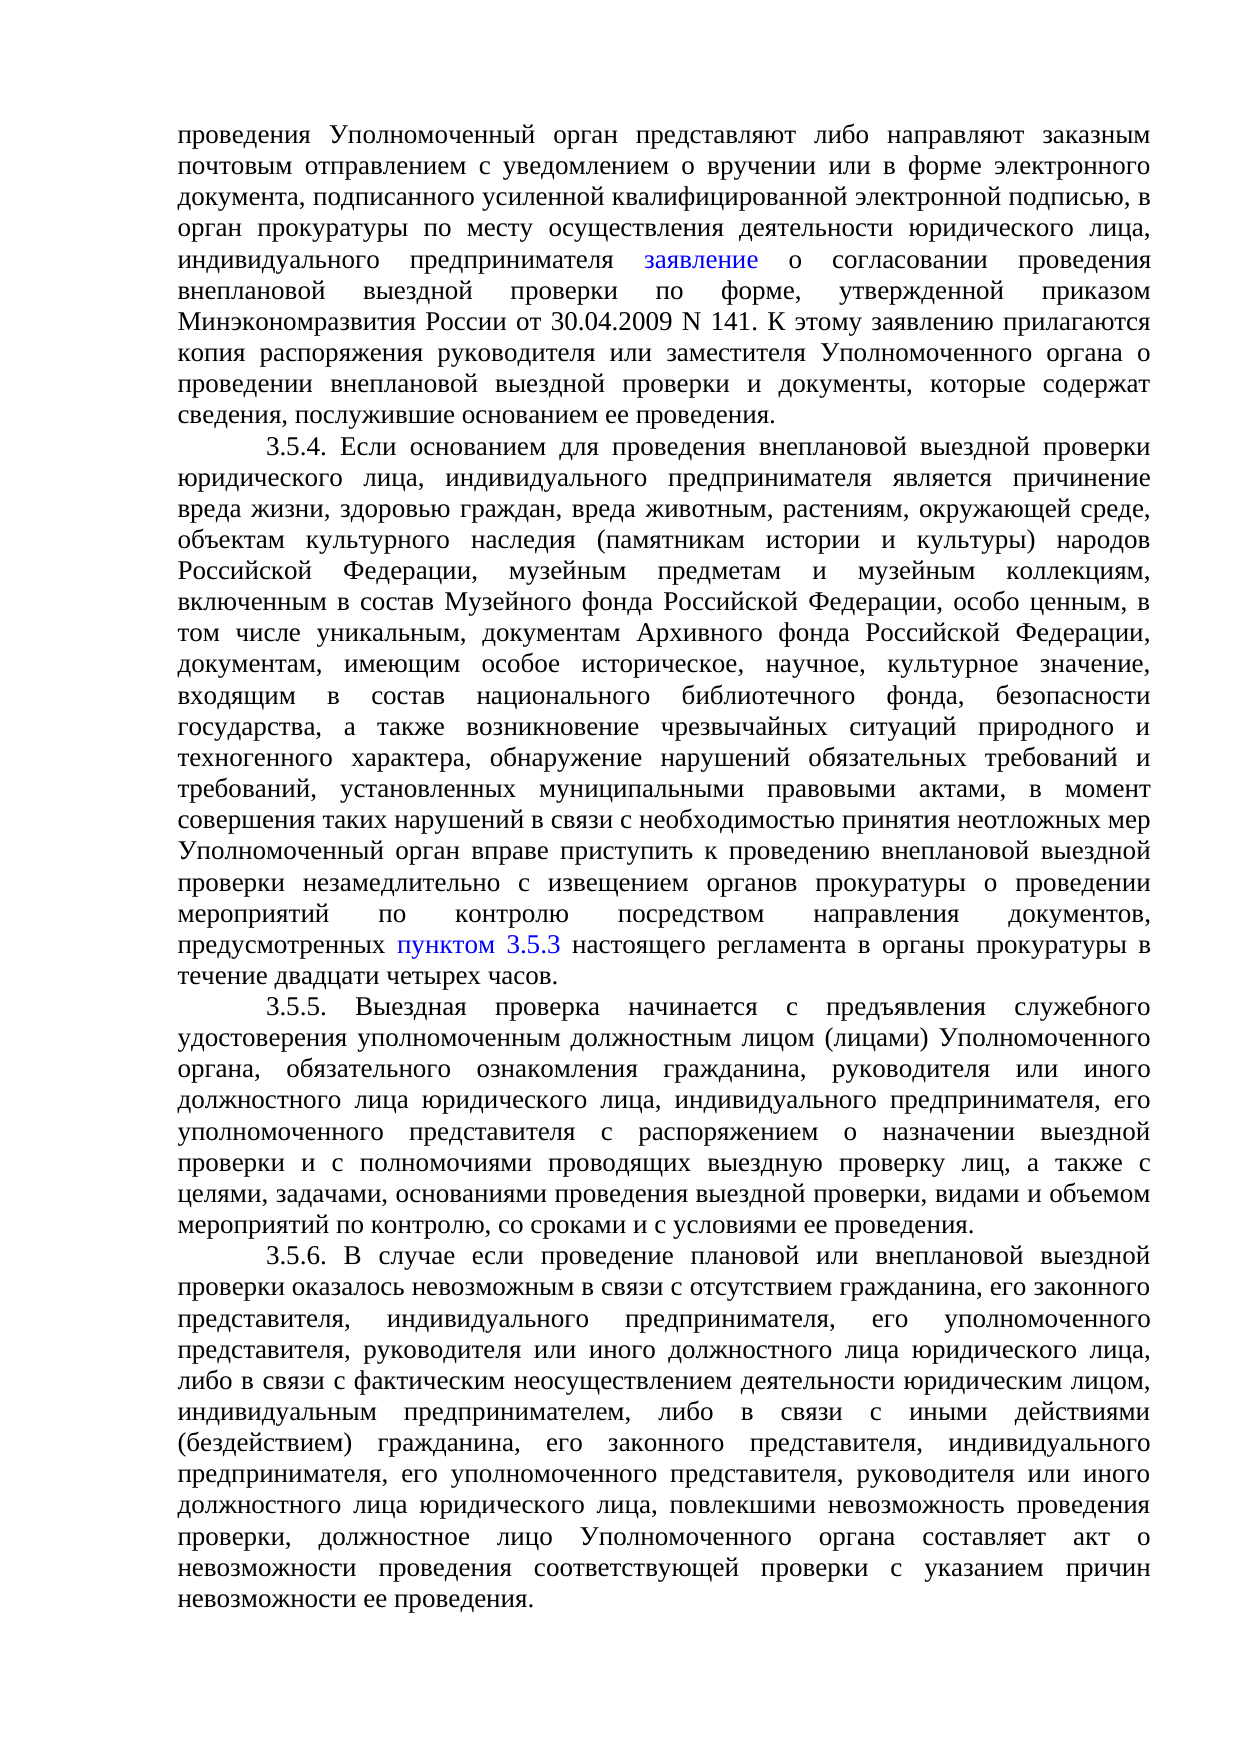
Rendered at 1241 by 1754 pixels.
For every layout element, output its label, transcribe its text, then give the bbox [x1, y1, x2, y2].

text 3.5.4. Если основанием для проведения внеплановой выездной проверки юридического лица, индивидуального предпринимателя является причинение вреда жизни, здоровью граждан, вреда животным, растениям, окружающей среде, объектам культурного наследия (памятникам истории и культуры) народов Российской Федерации, музейным предметам и музейным коллекциям, включенным в состав Музейного фонда Российской Федерации, особо ценным, в том числе уникальным, документам Архивного фонда Российской Федерации, документам, имеющим особое историческое, научное, культурное значение, входящим в состав национального библиотечного фонда, безопасности государства, а также возникновение чрезвычайных ситуаций природного и техногенного характера, обнаружение нарушений обязательных требований и требований, установленных муниципальными правовыми актами, в момент совершения таких нарушений в связи с необходимостью принятия неотложных мер Уполномоченный орган вправе приступить к проведению внеплановой выездной проверки незамедлительно с извещением органов прокуратуры о проведении мероприятий по контролю посредством направления документов, предусмотренных пунктом 3.5.3 настоящего регламента в органы прокуратуры в течение двадцати четырех часов. [177, 429, 1152, 990]
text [177, 118, 1152, 429]
text 3.5.6. В случае если проведение плановой или внеплановой выездной проверки оказалось невозможным в связи с отсутствием гражданина, его законного представителя, индивидуального предпринимателя, его уполномоченного представителя, руководителя или иного должностного лица юридического лица, либо в связи с фактическим неосуществлением деятельности юридическим лицом, индивидуальным предпринимателем, либо в связи с иными действиями (бездействием) гражданина, его законного представителя, индивидуального предпринимателя, его уполномоченного представителя, руководителя или иного должностного лица юридического лица, повлекшими невозможность проведения проверки, должностное лицо Уполномоченного органа составляет акт о невозможности проведения соответствующей проверки с указанием причин невозможности ее проведения. [177, 1239, 1152, 1613]
text 3.5.5. Выездная проверка начинается с предъявления служебного удостоверения уполномоченным должностным лицом (лицами) Уполномоченного органа, обязательного ознакомления гражданина, руководителя или иного должностного лица юридического лица, индивидуального предпринимателя, его уполномоченного представителя с распоряжением о назначении выездной проверки и с полномочиями проводящих выездную проверку лиц, а также с целями, задачами, основаниями проведения выездной проверки, видами и объемом мероприятий по контролю, со сроками и с условиями ее проведения. [177, 990, 1152, 1239]
